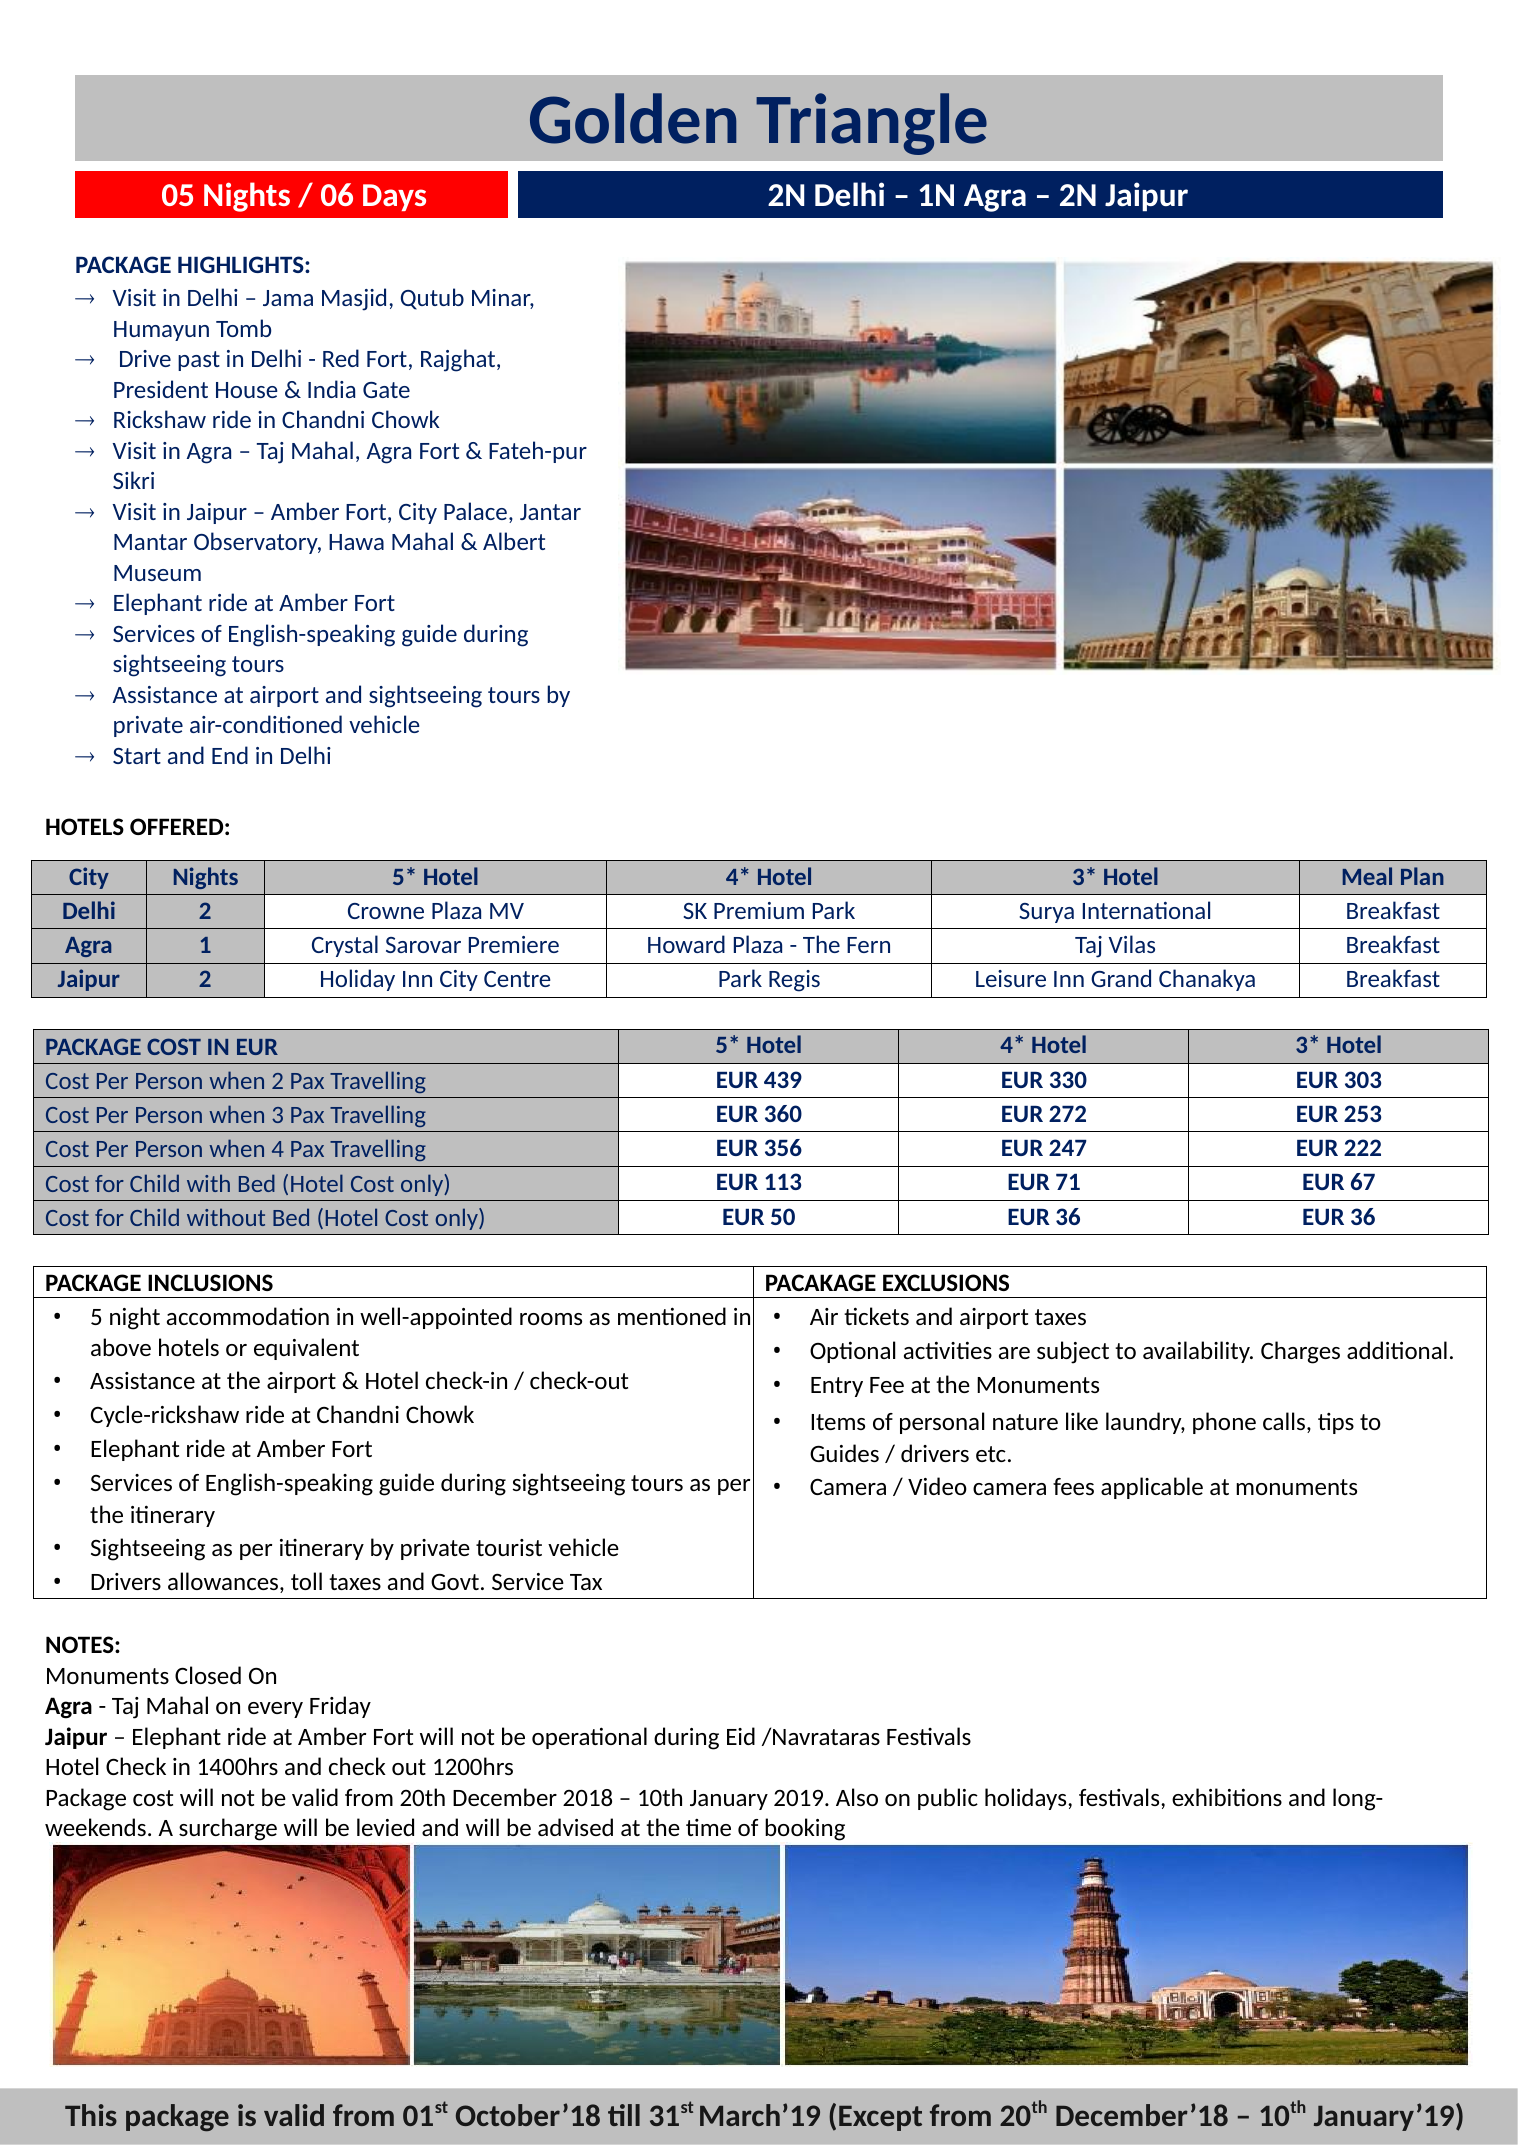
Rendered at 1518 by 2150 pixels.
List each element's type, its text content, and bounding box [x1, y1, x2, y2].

list Visit in Delhi – Jama Masjid, Qutub Minar, Humayun Tomb [75, 282, 618, 343]
table_cell EUR 50 [619, 1201, 898, 1234]
table_header 4* Hotel [607, 861, 931, 894]
text Jaipur – Elephant ride at Amber Fort will not be operational during Eid /Navrataras Festivals [45, 1721, 1473, 1751]
table_cell Cost Per Person when 4 Pax Travelling [34, 1132, 618, 1166]
table_cell Surya International [932, 895, 1299, 928]
text PACKAGE HIGHLIGHTS: [75, 249, 1443, 279]
table_header 3* Hotel [1189, 1030, 1488, 1063]
list Start and End in Delhi [75, 740, 1473, 771]
table_cell EUR 356 [619, 1132, 898, 1166]
table_cell EUR 360 [619, 1098, 898, 1131]
table_header PACKAGE INCLUSIONS [34, 1267, 753, 1297]
table_cell EUR 303 [1189, 1064, 1488, 1097]
table_header Nights [147, 861, 264, 894]
table_cell EUR 36 [1189, 1201, 1488, 1234]
table_cell 05 Nights / 06 Days [75, 171, 508, 218]
table_cell Crowne Plaza MV [265, 895, 606, 928]
table_cell Jaipur [32, 964, 146, 997]
table_cell SK Premium Park [607, 895, 931, 928]
table_header PACKAGE COST IN EUR [34, 1030, 618, 1063]
table_header City [32, 861, 146, 894]
table_cell 5 night accommodation in well-appointed rooms as mentioned in above hotels or equivalent Assistance at the airport & Hotel check-in / check-out Cycle-rickshaw ride at Chandni Chowk Elephant ride at Amber Fort Services of English-speaking guide during sightseeing tours as per the itinerary Sightseeing as per itinerary by private tourist vehicle Drivers allowances, toll taxes and Govt. Service Tax [34, 1298, 753, 1598]
table_cell EUR 272 [899, 1098, 1188, 1131]
table_cell Taj Vilas [932, 929, 1299, 963]
table_cell 2 [147, 964, 264, 997]
picture [49, 1842, 1473, 2067]
list Elephant ride at Amber Fort [75, 588, 618, 618]
table_header PACAKAGE EXCLUSIONS [754, 1267, 1486, 1297]
table_cell Air tickets and airport taxes Optional activities are subject to availability. Charges additional. Entry Fee at the Monuments Items of personal nature like laundry, phone calls, tips to Guides / drivers etc. Camera / Video camera fees applicable at monuments [754, 1298, 1486, 1598]
table_cell EUR 222 [1189, 1132, 1488, 1166]
table_cell Breakfast [1300, 895, 1486, 928]
table_cell EUR 439 [619, 1064, 898, 1097]
table_cell Cost for Child without Bed (Hotel Cost only) [34, 1201, 618, 1234]
table_cell 1 [147, 929, 264, 963]
table_cell Park Regis [607, 964, 931, 997]
table_header 5* Hotel [619, 1030, 898, 1063]
table_cell Leisure Inn Grand Chanakya [932, 964, 1299, 997]
table_cell EUR 71 [899, 1167, 1188, 1200]
table_cell EUR 253 [1189, 1098, 1488, 1131]
text HOTELS OFFERED: [45, 811, 1473, 842]
text Hotel Check in 1400hrs and check out 1200hrs [45, 1751, 1473, 1782]
table_cell Cost for Child with Bed (Hotel Cost only) [34, 1167, 618, 1200]
table_header 3* Hotel [932, 861, 1299, 894]
table_cell Cost Per Person when 3 Pax Travelling [34, 1098, 618, 1131]
table_cell 2 [147, 895, 264, 928]
list Visit in Agra – Taj Mahal, Agra Fort & Fateh-pur Sikri [75, 435, 618, 496]
table_cell Delhi [32, 895, 146, 928]
table_cell Breakfast [1300, 929, 1486, 963]
table_cell EUR 113 [619, 1167, 898, 1200]
table_cell EUR 247 [899, 1132, 1188, 1166]
table_cell Crystal Sarovar Premiere [265, 929, 606, 963]
picture [618, 257, 1501, 675]
list Visit in Jaipur – Amber Fort, City Palace, Jantar Mantar Observatory, Hawa Mahal & Albert Museum [75, 496, 618, 588]
table_header Golden Triangle [75, 75, 1443, 161]
table_header 4* Hotel [899, 1030, 1188, 1063]
list Assistance at airport and sightseeing tours by private air-conditioned vehicle [75, 679, 1473, 740]
table_header 5* Hotel [265, 861, 606, 894]
text Monuments Closed On [45, 1660, 1473, 1690]
list Services of English-speaking guide during sightseeing tours [75, 618, 1473, 679]
table_cell Agra [32, 929, 146, 963]
list Rickshaw ride in Chandni Chowk [75, 404, 618, 435]
table_cell Cost Per Person when 2 Pax Travelling [34, 1064, 618, 1097]
table_cell EUR 36 [899, 1201, 1188, 1234]
text Package cost will not be valid from 20th December 2018 – 10th January 2019. Also on public holidays, festivals, exhibitions and long-weekends. A surcharge will be levied and will be advised at the time of booking [45, 1782, 1473, 1843]
table_cell 2N Delhi – 1N Agra – 2N Jaipur [518, 171, 1443, 218]
table_header Meal Plan [1300, 861, 1486, 894]
table_cell Howard Plaza - The Fern [607, 929, 931, 963]
text NOTES: [45, 1629, 1473, 1660]
table_cell EUR 330 [899, 1064, 1188, 1097]
table_cell Holiday Inn City Centre [265, 964, 606, 997]
text Agra - Taj Mahal on every Friday [45, 1690, 1473, 1721]
table_cell EUR 67 [1189, 1167, 1488, 1200]
table_cell Breakfast [1300, 964, 1486, 997]
list Drive past in Delhi - Red Fort, Rajghat, President House & India Gate [75, 343, 618, 404]
